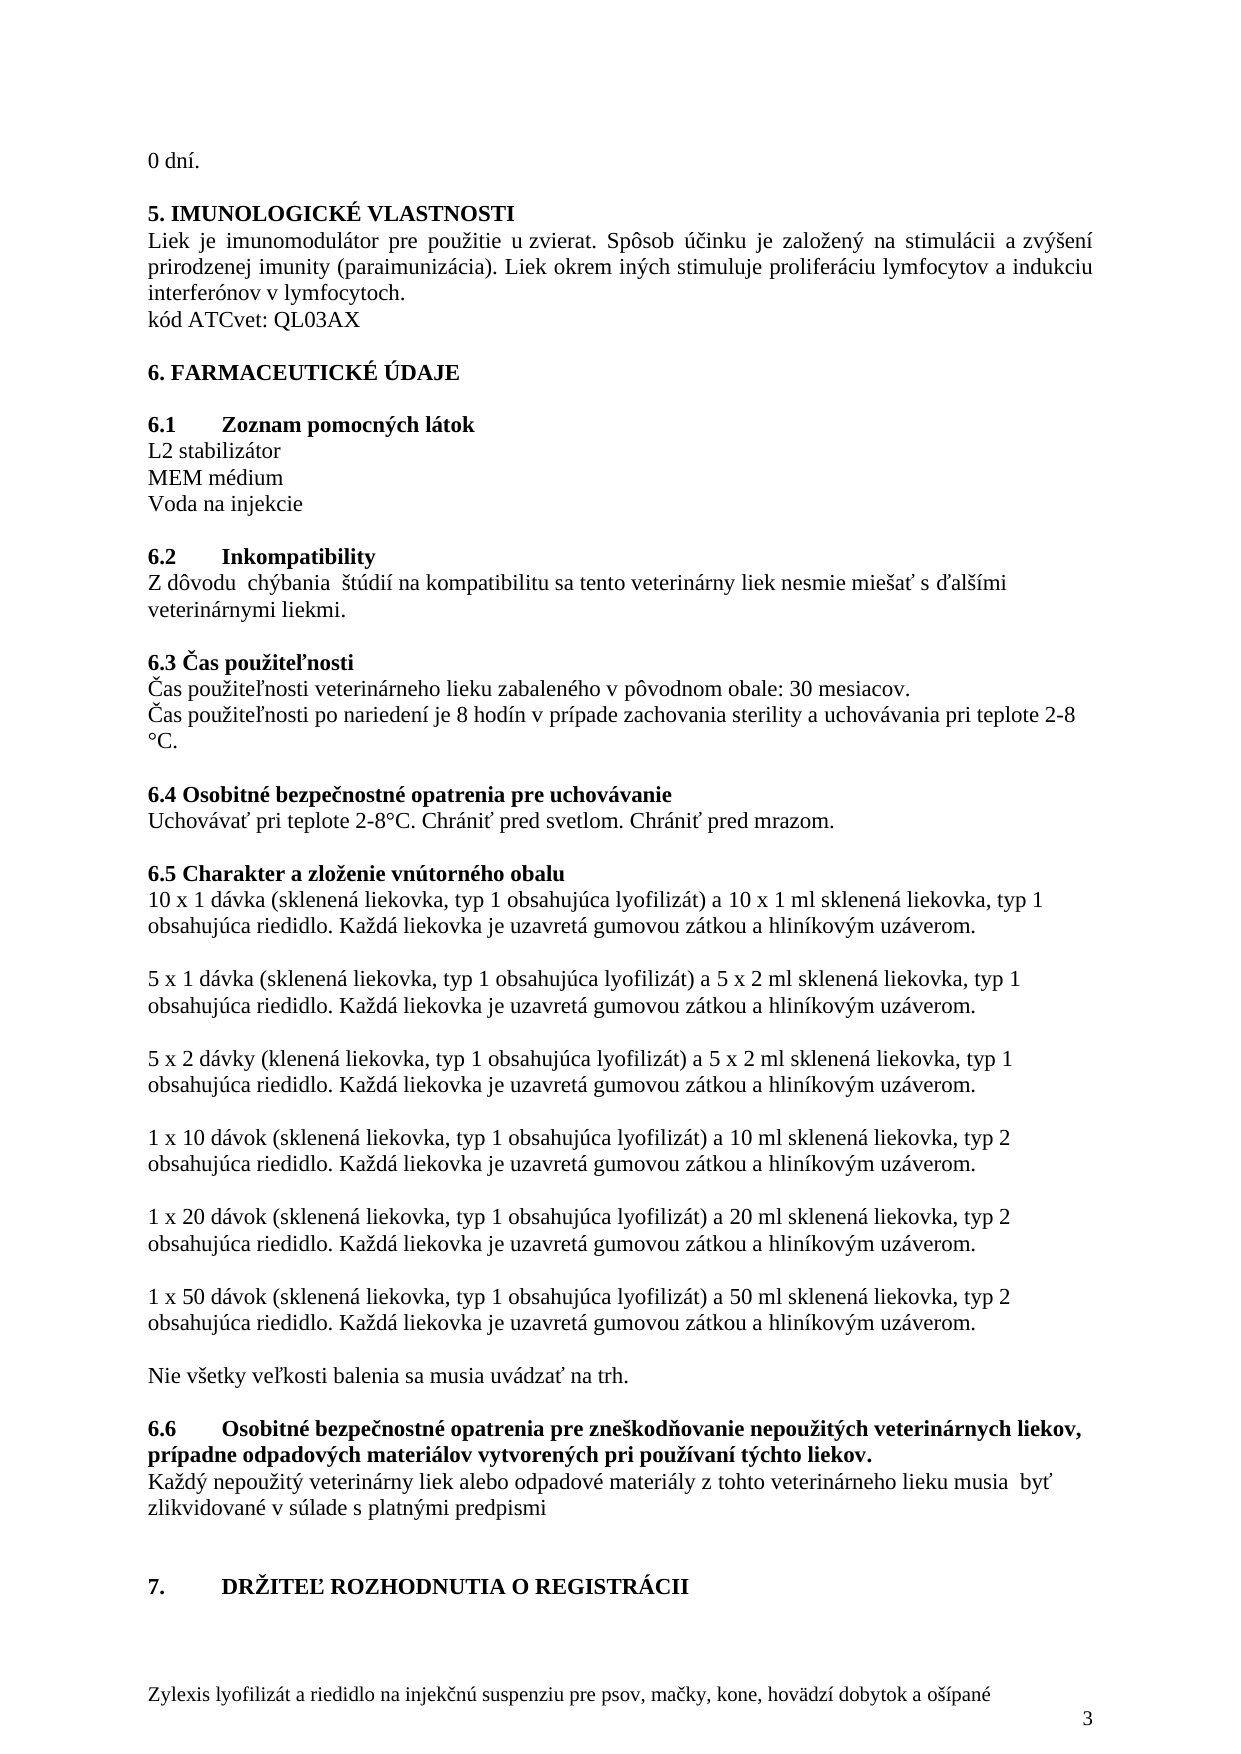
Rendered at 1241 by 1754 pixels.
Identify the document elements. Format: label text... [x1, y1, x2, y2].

text 7. DRŽITEĽ ROZHODNUTIA O REGISTRÁCII [148, 1573, 1093, 1599]
text 5 x 2 dávky (klenená liekovka, typ 1 obsahujúca lyofilizát) a 5 x 2 ml sklenená liekovka, typ 1 obsahujúca riedidlo. Každá liekovka je uzavretá gumovou zátkou a hliníkovým uzáverom. [148, 1045, 1093, 1098]
text 1 x 50 dávok (sklenená liekovka, typ 1 obsahujúca lyofilizát) a 50 ml sklenená liekovka, typ 2 obsahujúca riedidlo. Každá liekovka je uzavretá gumovou zátkou a hliníkovým uzáverom. [148, 1283, 1093, 1336]
text Liek je imunomodulátor pre použitie u zvierat. Spôsob účinku je založený na stimulácii a zvýšení prirodzenej imunity (paraimunizácia). Liek okrem iných stimuluje proliferáciu lymfocytov a indukciu interferónov v lymfocytoch. [148, 227, 1093, 306]
text L2 stabilizátor [148, 438, 1093, 464]
text Čas použiteľnosti po nariedení je 8 hodín v prípade zachovania sterility a uchovávania pri teplote 2-8 °C. [148, 701, 1093, 754]
text 6.6 Osobitné bezpečnostné opatrenia pre zneškodňovanie nepoužitých veterinárnych liekov, prípadne odpadových materiálov vytvorených pri používaní týchto liekov. [148, 1415, 1093, 1468]
text 5. IMUNOLOGICKÉ VLASTNOSTI [148, 200, 1093, 227]
text Voda na injekcie [148, 490, 1093, 517]
text 10 x 1 dávka (sklenená liekovka, typ 1 obsahujúca lyofilizát) a 10 x 1 ml sklenená liekovka, typ 1 obsahujúca riedidlo. Každá liekovka je uzavretá gumovou zátkou a hliníkovým uzáverom. [148, 886, 1093, 939]
text 6.3 Čas použiteľnosti [148, 649, 1093, 675]
text Z dôvodu chýbania štúdií na kompatibilitu sa tento veterinárny liek nesmie miešať s ďalšími veterinárnymi liekmi. [148, 569, 1093, 622]
text 1 x 10 dávok (sklenená liekovka, typ 1 obsahujúca lyofilizát) a 10 ml sklenená liekovka, typ 2 obsahujúca riedidlo. Každá liekovka je uzavretá gumovou zátkou a hliníkovým uzáverom. [148, 1124, 1093, 1177]
text 0 dní. [148, 148, 1093, 174]
text kód ATCvet: QL03AX [148, 306, 1093, 332]
text Čas použiteľnosti veterinárneho lieku zabaleného v pôvodnom obale: 30 mesiacov. [148, 675, 1093, 701]
text MEM médium [148, 464, 1093, 490]
text 6.1 Zoznam pomocných látok [148, 411, 1093, 438]
text 6.5 Charakter a zloženie vnútorného obalu [148, 860, 1093, 886]
text 6. FARMACEUTICKÉ ÚDAJE [148, 358, 1093, 385]
text 1 x 20 dávok (sklenená liekovka, typ 1 obsahujúca lyofilizát) a 20 ml sklenená liekovka, typ 2 obsahujúca riedidlo. Každá liekovka je uzavretá gumovou zátkou a hliníkovým uzáverom. [148, 1204, 1093, 1257]
text 6.2 Inkompatibility [148, 543, 1093, 569]
text Uchovávať pri teplote 2-. Chrániť pred svetlom. Chrániť pred mrazom. [148, 807, 1093, 833]
text 6.4 Osobitné bezpečnostné opatrenia pre uchovávanie [148, 781, 1093, 807]
text Nie všetky veľkosti balenia sa musia uvádzať na trh. [148, 1362, 1093, 1389]
text Každý nepoužitý veterinárny liek alebo odpadové materiály z tohto veterinárneho lieku musia byť zlikvidované v súlade s platnými predpismi [148, 1468, 1093, 1520]
text 5 x 1 dávka (sklenená liekovka, typ 1 obsahujúca lyofilizát) a 5 x 2 ml sklenená liekovka, typ 1 obsahujúca riedidlo. Každá liekovka je uzavretá gumovou zátkou a hliníkovým uzáverom. [148, 966, 1093, 1018]
